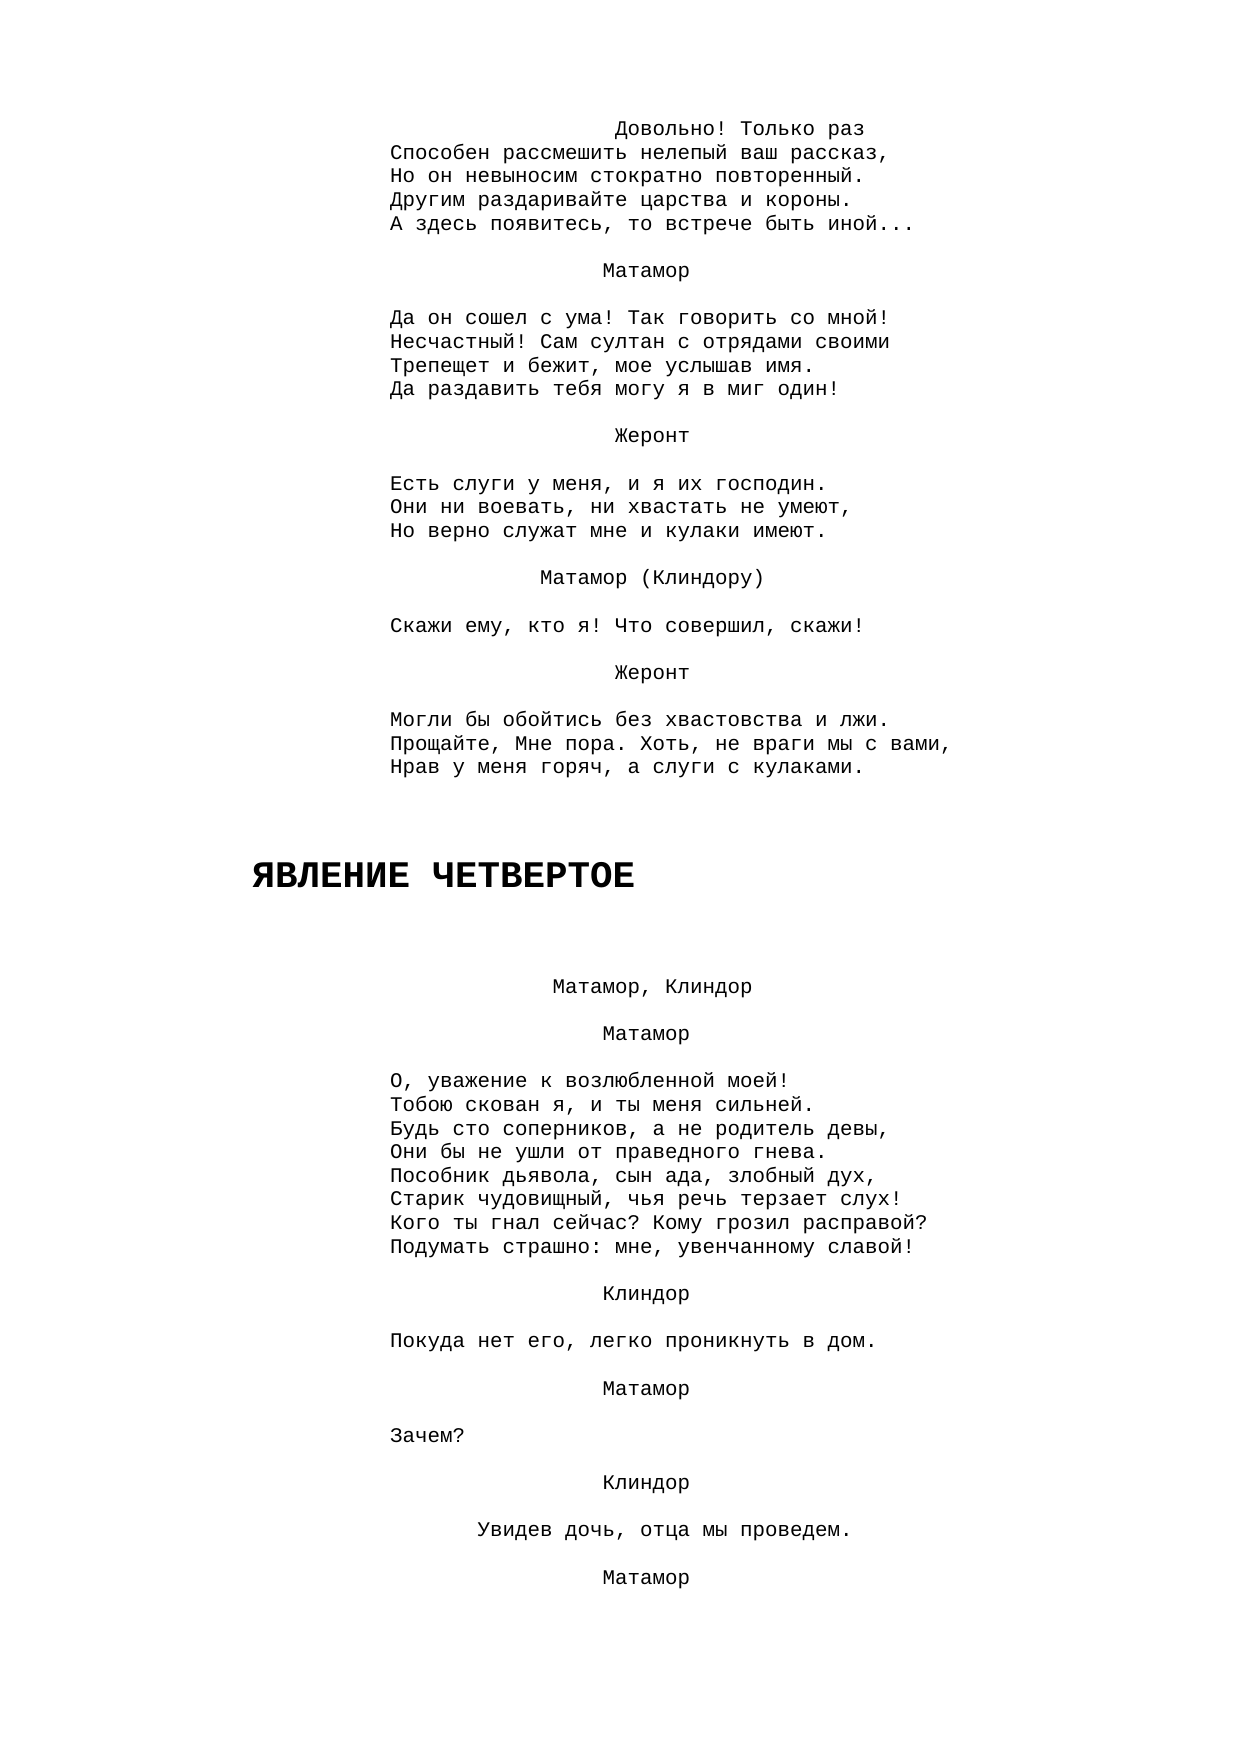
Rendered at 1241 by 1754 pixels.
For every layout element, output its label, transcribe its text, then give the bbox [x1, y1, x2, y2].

text Подумать страшно: мне, увенчанному славой! [177, 1236, 1152, 1259]
text Другим раздаривайте царства и короны. [177, 189, 1152, 213]
text Зачем? [177, 1425, 1152, 1448]
text Трепещет и бежит, мое услышав имя. [177, 354, 1152, 378]
text Матамор (Клиндору) [177, 567, 1152, 591]
text Но он невыносим стократно повторенный. [177, 165, 1152, 189]
text Будь сто соперников, а не родитель девы, [177, 1117, 1152, 1141]
text Кого ты гнал сейчас? Кому грозил расправой? [177, 1212, 1152, 1236]
text А здесь появитесь, то встрече быть иной... [177, 213, 1152, 236]
text Mатамор [177, 1378, 1152, 1401]
text Они бы не ушли от праведного гнева. [177, 1141, 1152, 1165]
text Но верно служат мне и кулаки имеют. [177, 520, 1152, 544]
subtitle ЯВЛЕНИЕ ЧЕТВЕРТОЕ [252, 857, 1152, 899]
text Несчастный! Сам султан с отрядами своими [177, 331, 1152, 354]
text Есть слуги у меня, и я их господин. [177, 473, 1152, 496]
text Тобою скован я, и ты меня сильней. [177, 1094, 1152, 1117]
text Mатамор, Клиндор [177, 976, 1152, 999]
text Прощайте, Мне пора. Хоть, не враги мы с вами, [177, 733, 1152, 757]
text Да раздавить тебя могу я в миг один! [177, 378, 1152, 402]
text Способен рассмешить нелепый ваш рассказ, [177, 142, 1152, 165]
text Они ни воевать, ни хвастать не умеют, [177, 496, 1152, 520]
text О, уважение к возлюбленной моей! [177, 1070, 1152, 1094]
text Клиндор [177, 1283, 1152, 1307]
text Матамор [177, 1023, 1152, 1047]
text Пособник дьявола, сын ада, злобный дух, [177, 1165, 1152, 1188]
text Покуда нет его, легко проникнуть в дом. [177, 1330, 1152, 1354]
text Нрав у меня горяч, а слуги с кулаками. [177, 757, 1152, 780]
text Клиндор [177, 1472, 1152, 1496]
text Старик чудовищный, чья речь терзает слух! [177, 1188, 1152, 1212]
text Жеронт [177, 426, 1152, 449]
text Матамор [177, 1567, 1152, 1590]
text Могли бы обойтись без хвастовства и лжи. [177, 709, 1152, 733]
text Матамор [177, 260, 1152, 284]
text Жеронт [177, 662, 1152, 686]
text Увидев дочь, отца мы проведем. [177, 1519, 1152, 1543]
text Довольно! Только раз [177, 118, 1152, 142]
text Да он сошел с ума! Так говорить со мной! [177, 307, 1152, 331]
text Скажи ему, кто я! Что совершил, скажи! [177, 615, 1152, 638]
